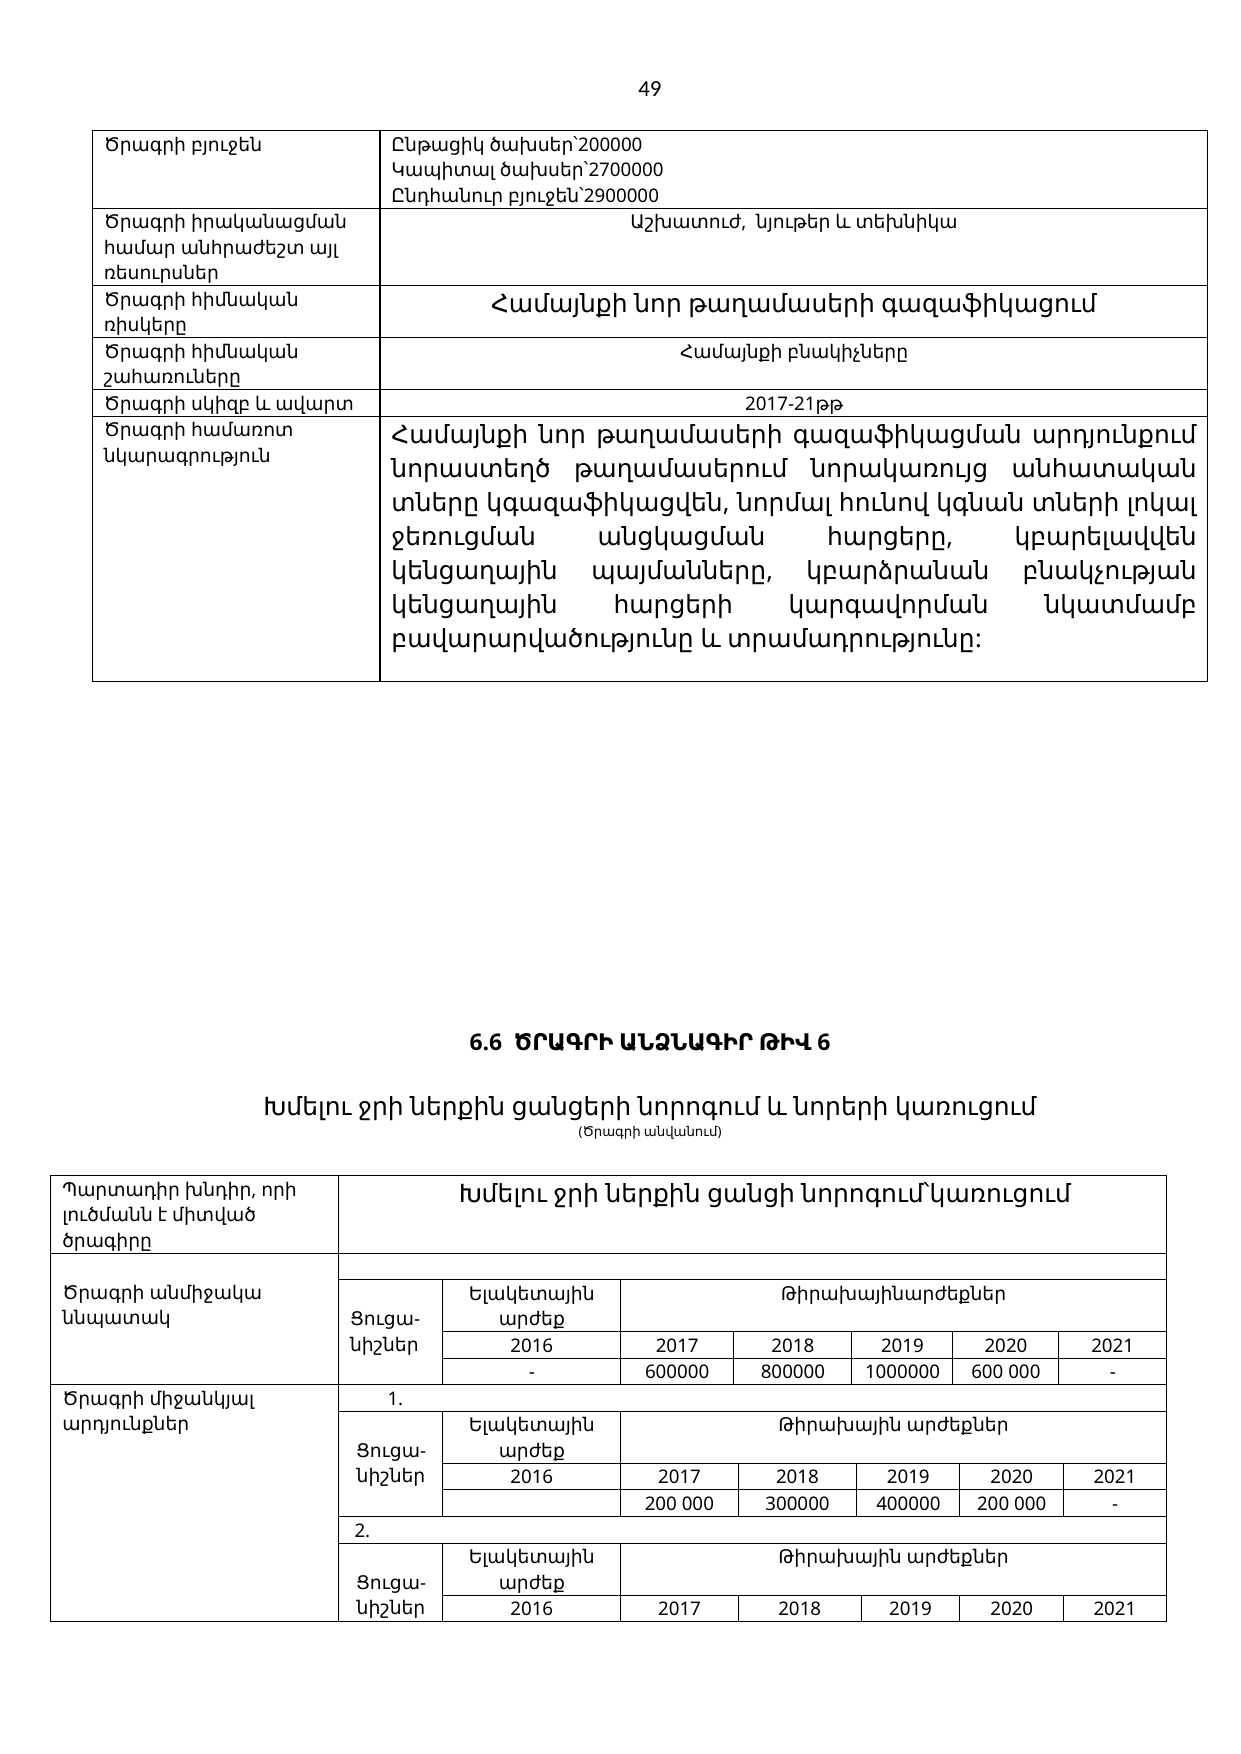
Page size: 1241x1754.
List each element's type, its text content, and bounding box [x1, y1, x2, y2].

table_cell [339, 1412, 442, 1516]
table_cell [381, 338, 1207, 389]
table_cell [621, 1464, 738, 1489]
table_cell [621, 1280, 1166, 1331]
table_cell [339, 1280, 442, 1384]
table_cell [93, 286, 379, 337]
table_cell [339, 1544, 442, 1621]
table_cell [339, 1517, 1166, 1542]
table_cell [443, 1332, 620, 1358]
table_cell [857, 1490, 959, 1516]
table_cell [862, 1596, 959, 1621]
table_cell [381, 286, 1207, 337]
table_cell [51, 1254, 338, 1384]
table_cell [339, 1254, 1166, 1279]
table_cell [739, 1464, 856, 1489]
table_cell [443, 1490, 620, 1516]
text 6.6 ԾՐԱԳՐԻ ԱՆՁՆԱԳԻՐ ԹԻՎ 6 [103, 1026, 1196, 1057]
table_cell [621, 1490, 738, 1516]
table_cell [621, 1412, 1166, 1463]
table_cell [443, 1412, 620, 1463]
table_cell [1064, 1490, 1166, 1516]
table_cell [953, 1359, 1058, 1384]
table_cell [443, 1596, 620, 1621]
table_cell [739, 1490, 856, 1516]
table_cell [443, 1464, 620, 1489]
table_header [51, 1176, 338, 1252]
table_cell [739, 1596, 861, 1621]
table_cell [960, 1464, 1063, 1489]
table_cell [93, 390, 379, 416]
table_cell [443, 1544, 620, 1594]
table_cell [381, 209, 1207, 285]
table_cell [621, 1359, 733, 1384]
text (Ծրագրի անվանում) [103, 1123, 1196, 1154]
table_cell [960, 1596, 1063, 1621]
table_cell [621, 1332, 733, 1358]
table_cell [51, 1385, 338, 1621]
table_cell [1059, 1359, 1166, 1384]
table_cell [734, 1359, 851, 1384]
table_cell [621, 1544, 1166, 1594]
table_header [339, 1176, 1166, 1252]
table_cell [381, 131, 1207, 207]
text Խմելու ջրի ներքին ցանցերի նորոգում և նորերի կառուցում [103, 1089, 1196, 1123]
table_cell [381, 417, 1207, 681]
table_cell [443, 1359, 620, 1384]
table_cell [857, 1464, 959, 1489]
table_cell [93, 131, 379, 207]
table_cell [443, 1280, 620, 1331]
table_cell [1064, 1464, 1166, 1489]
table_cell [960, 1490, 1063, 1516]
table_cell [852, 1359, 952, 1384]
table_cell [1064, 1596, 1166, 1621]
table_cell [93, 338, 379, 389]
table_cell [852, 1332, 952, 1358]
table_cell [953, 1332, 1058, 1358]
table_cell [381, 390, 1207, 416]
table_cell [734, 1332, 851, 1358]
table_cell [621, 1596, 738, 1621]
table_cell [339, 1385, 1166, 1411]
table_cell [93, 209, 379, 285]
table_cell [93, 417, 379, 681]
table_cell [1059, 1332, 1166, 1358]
